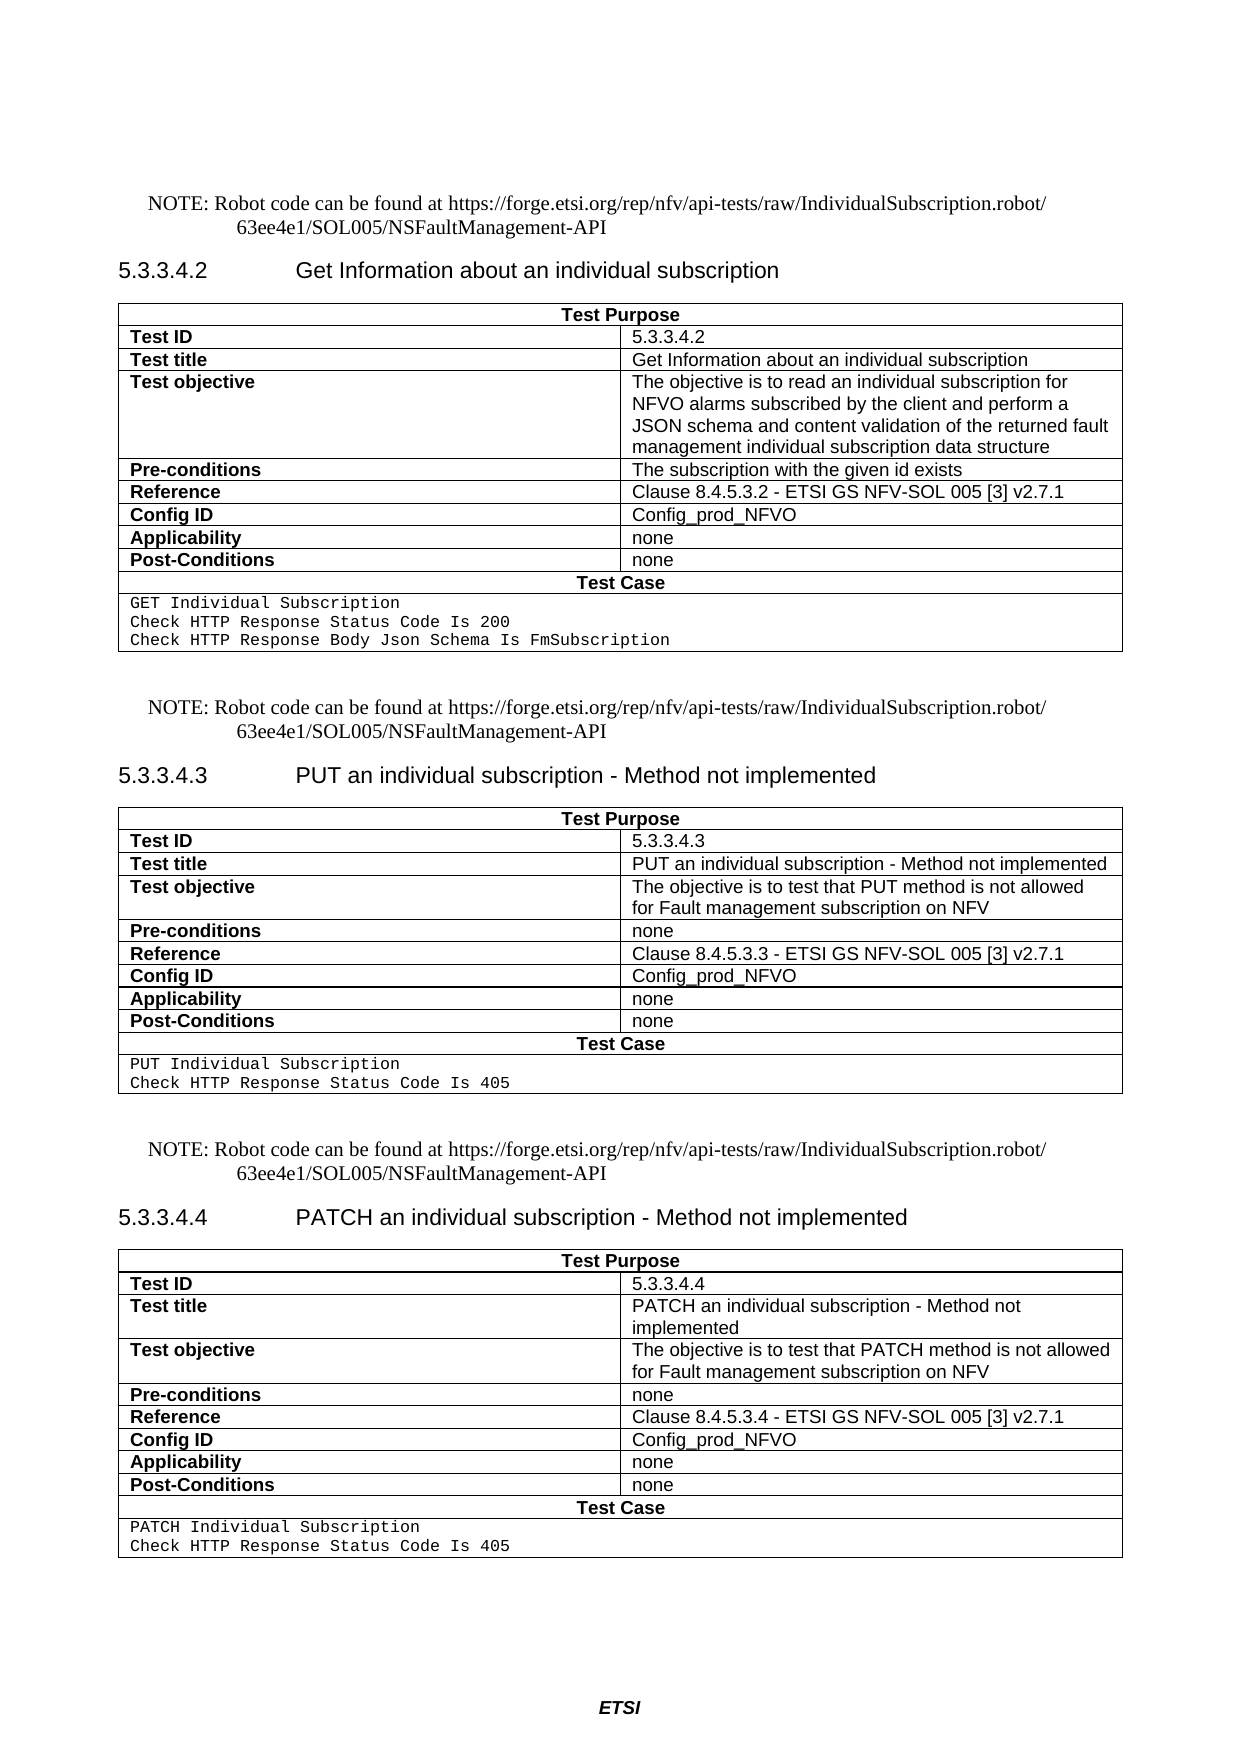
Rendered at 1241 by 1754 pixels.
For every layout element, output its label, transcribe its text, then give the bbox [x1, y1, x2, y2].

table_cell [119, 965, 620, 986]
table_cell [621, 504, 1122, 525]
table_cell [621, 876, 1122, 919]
subtitle 5.3.3.4.4 PATCH an individual subscription - Method not implemented [118, 1204, 1122, 1230]
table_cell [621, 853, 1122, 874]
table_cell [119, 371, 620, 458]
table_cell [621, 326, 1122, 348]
text NOTE: Robot code can be found at https://forge.etsi.org/rep/nfv/api-tests/raw/IndividualSubscription.robot/63ee4e1/SOL005/NSFaultManagement-API [148, 191, 1122, 239]
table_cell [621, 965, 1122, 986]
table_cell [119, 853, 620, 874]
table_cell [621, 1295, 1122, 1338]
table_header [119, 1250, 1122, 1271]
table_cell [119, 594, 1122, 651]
subtitle 5.3.3.4.3 PUT an individual subscription - Method not implemented [118, 762, 1122, 788]
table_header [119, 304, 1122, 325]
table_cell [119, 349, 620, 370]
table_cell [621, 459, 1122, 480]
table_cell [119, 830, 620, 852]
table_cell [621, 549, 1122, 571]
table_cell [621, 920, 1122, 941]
text NOTE: Robot code can be found at https://forge.etsi.org/rep/nfv/api-tests/raw/IndividualSubscription.robot/63ee4e1/SOL005/NSFaultManagement-API [148, 695, 1122, 743]
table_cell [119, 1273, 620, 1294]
subtitle 5.3.3.4.2 Get Information about an individual subscription [118, 257, 1122, 284]
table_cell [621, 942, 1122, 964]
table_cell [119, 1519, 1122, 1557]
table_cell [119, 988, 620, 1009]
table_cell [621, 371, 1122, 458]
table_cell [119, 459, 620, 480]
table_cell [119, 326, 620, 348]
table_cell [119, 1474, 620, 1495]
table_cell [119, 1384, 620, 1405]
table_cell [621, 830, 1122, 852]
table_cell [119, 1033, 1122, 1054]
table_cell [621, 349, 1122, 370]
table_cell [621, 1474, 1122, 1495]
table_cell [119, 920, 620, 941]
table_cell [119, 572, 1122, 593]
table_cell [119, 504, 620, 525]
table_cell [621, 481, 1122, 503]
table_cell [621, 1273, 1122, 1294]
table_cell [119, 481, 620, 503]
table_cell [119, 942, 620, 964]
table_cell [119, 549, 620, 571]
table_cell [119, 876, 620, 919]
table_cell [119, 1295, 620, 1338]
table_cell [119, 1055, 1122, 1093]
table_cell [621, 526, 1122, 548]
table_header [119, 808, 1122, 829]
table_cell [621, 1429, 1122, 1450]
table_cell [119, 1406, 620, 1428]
text NOTE: Robot code can be found at https://forge.etsi.org/rep/nfv/api-tests/raw/IndividualSubscription.robot/63ee4e1/SOL005/NSFaultManagement-API [148, 1137, 1122, 1185]
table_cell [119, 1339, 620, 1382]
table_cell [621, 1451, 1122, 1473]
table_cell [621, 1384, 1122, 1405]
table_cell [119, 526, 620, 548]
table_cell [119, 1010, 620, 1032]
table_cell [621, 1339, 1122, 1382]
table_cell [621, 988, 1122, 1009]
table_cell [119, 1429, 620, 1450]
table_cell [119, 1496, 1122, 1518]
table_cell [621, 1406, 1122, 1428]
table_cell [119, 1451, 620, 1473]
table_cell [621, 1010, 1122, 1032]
